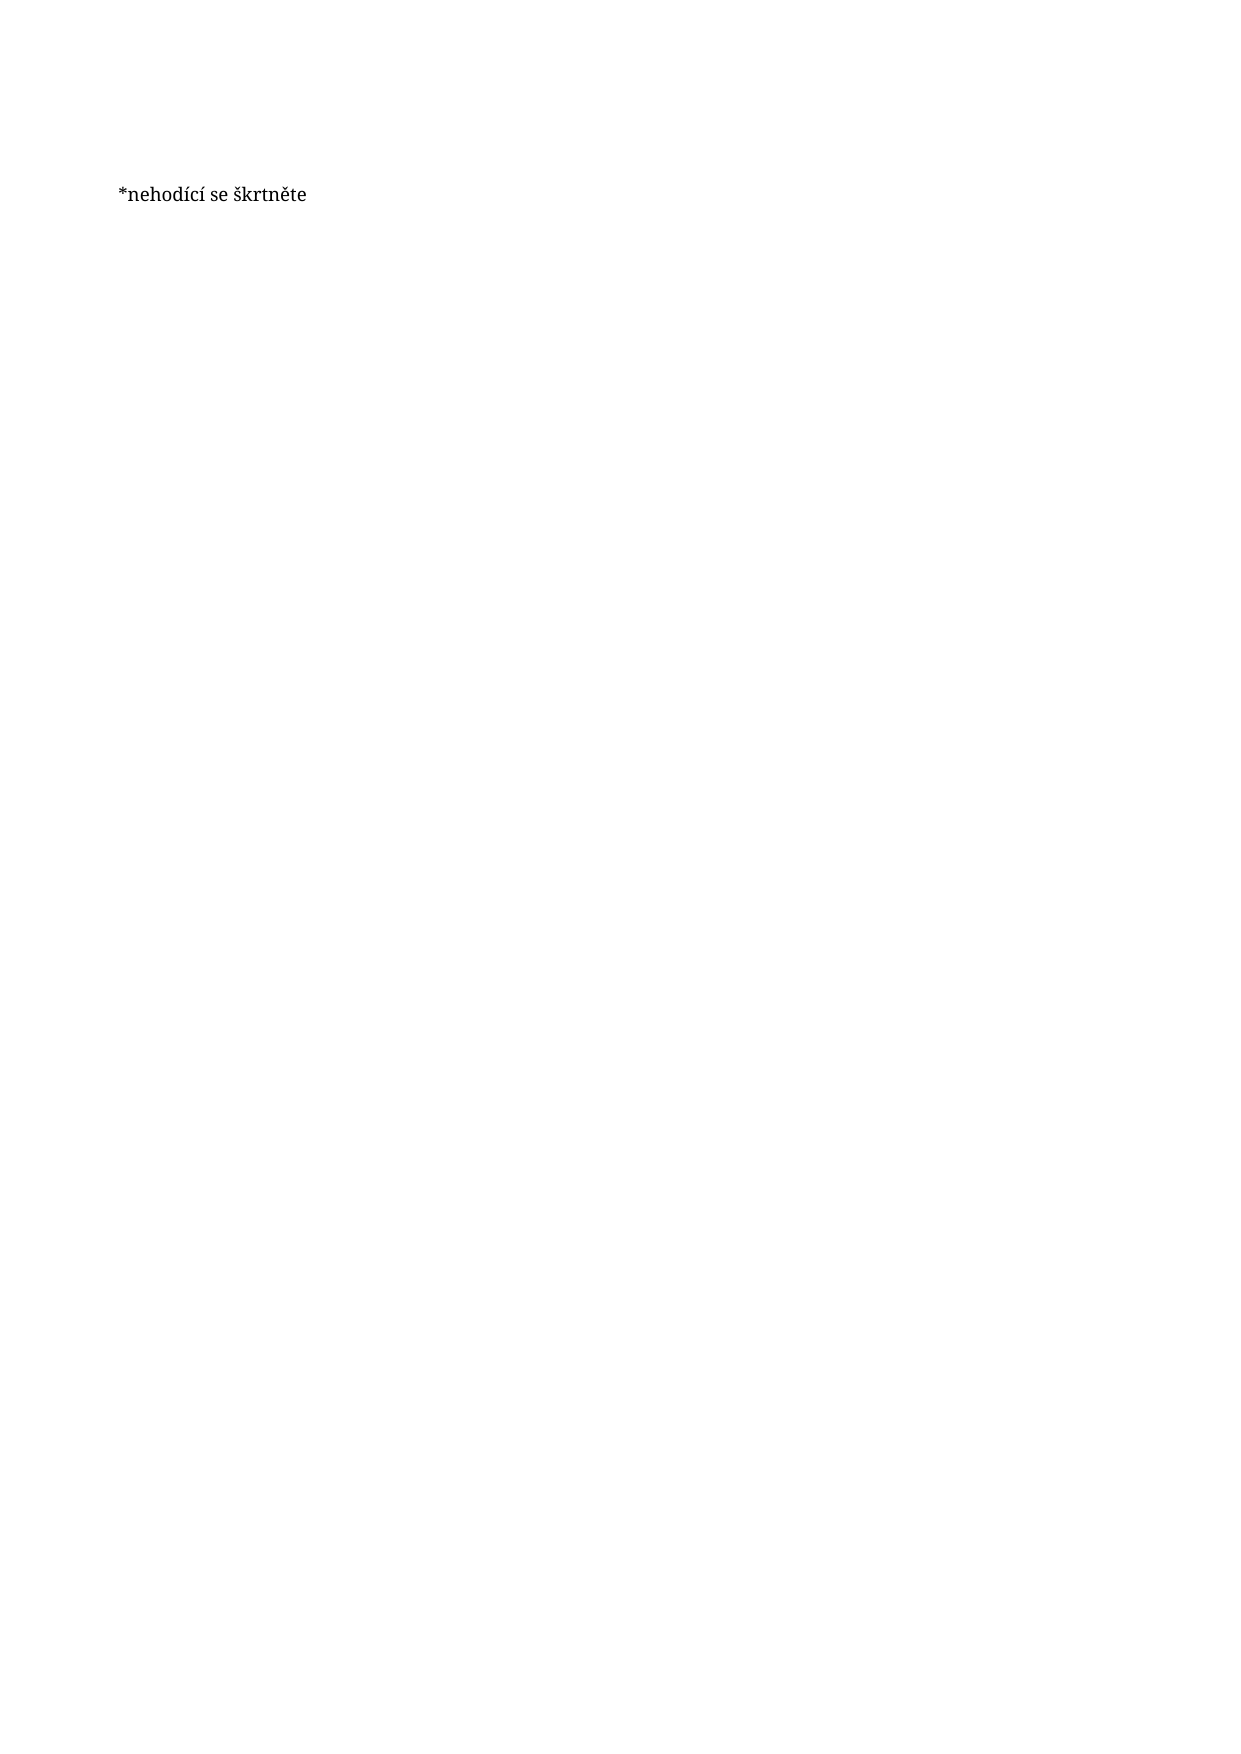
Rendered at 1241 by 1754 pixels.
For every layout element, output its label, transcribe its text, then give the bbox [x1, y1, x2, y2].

text *nehodící se škrtněte [118, 182, 1122, 207]
